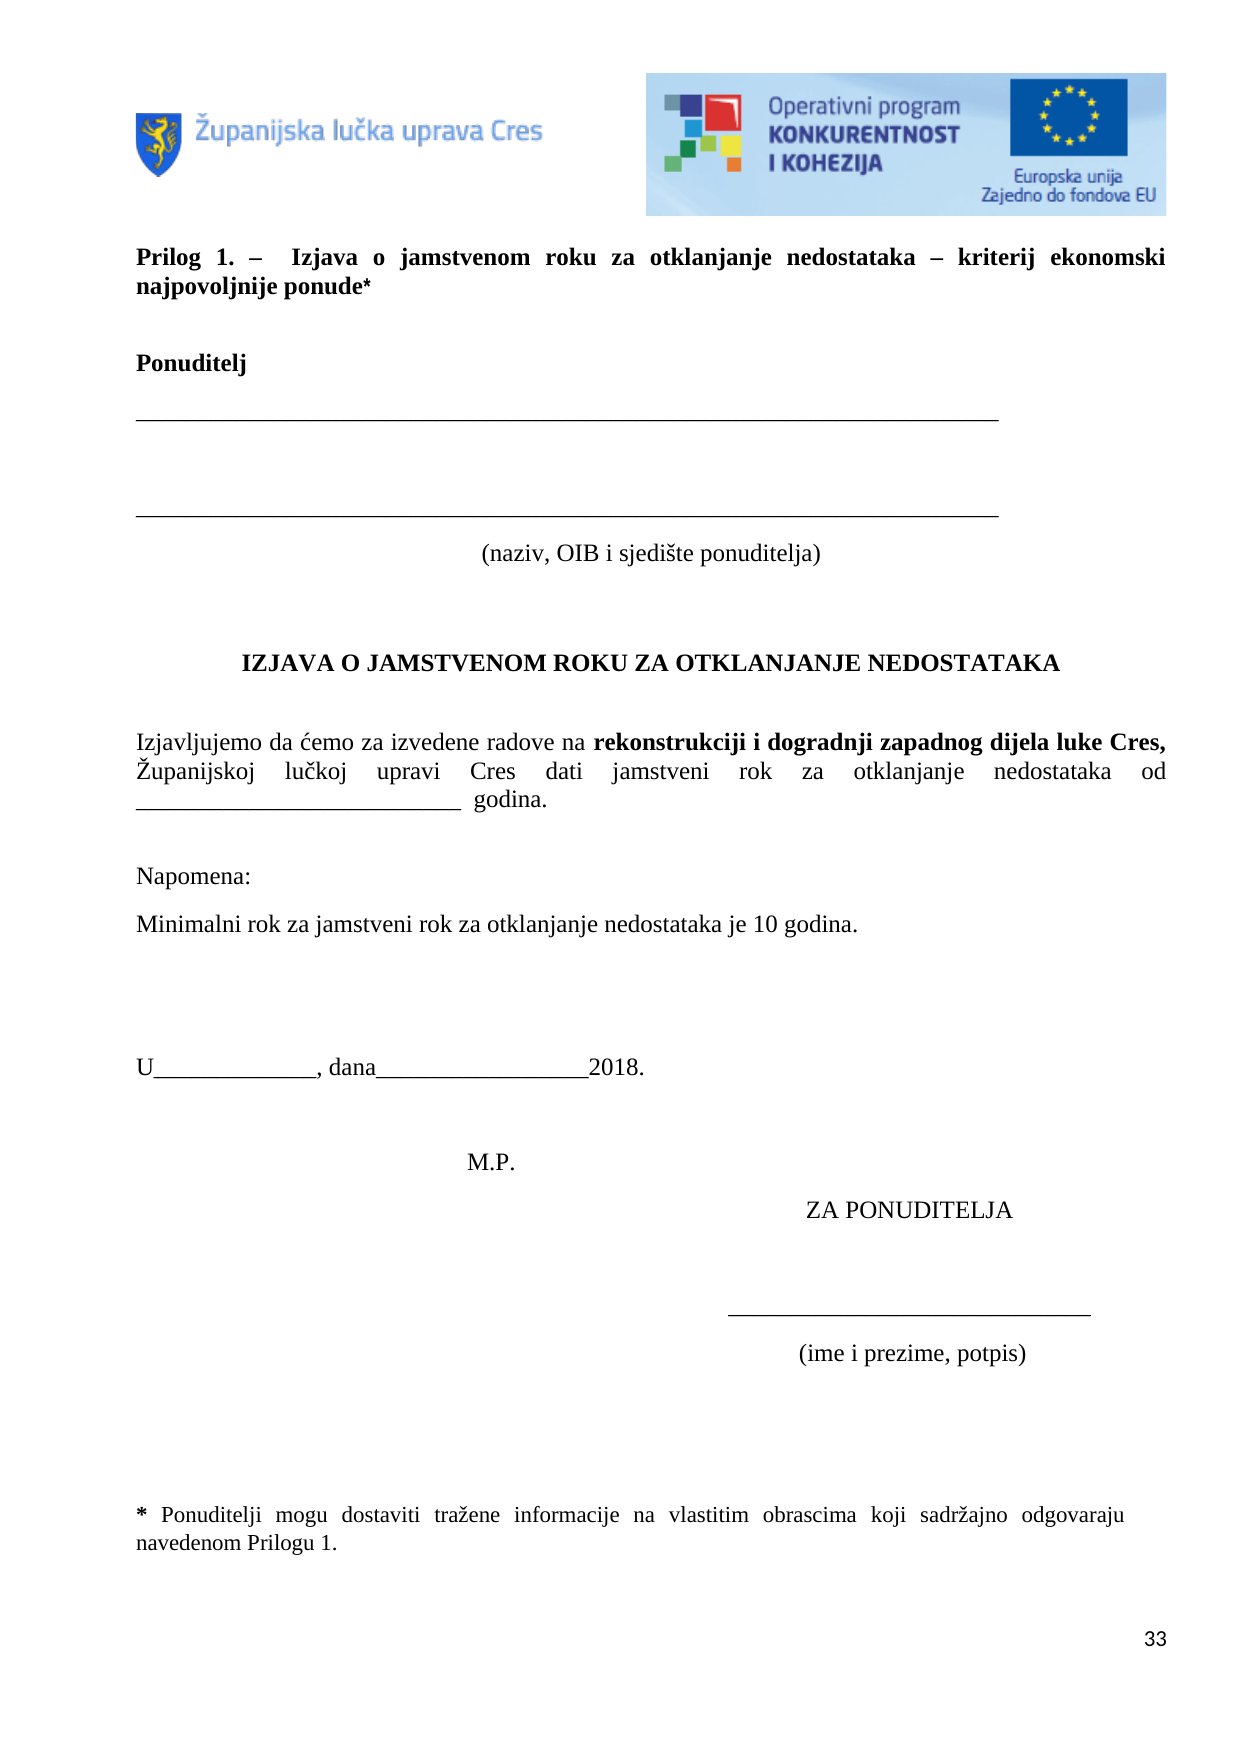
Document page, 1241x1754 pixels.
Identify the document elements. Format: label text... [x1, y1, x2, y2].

text M.P. [136, 1147, 1167, 1176]
text _____________________________________________________________________ [136, 491, 1167, 519]
text Napomena: [136, 861, 1167, 890]
text Prilog 1. – Izjava o jamstvenom roku za otklanjanje nedostataka – kriterij ekonomski najpovoljnije ponude* [136, 242, 1167, 300]
text _____________________________________________________________________ [136, 395, 1167, 424]
text (ime i prezime, potpis) [578, 1338, 1167, 1367]
text Izjavljujemo da ćemo za izvedene radove na rekonstrukciji i dogradnji zapadnog dijela luke Cres, Županijskoj lučkoj upravi Cres dati jamstveni rok za otklanjanje nedostataka od __________________________ godina. [136, 727, 1167, 813]
picture [646, 73, 1167, 216]
text Ponuditelj [136, 348, 1127, 376]
text (naziv, OIB i sjedište ponuditelja) [136, 538, 1167, 567]
text U_____________, dana_________________2018. [136, 1052, 1167, 1081]
text _____________________________ [578, 1290, 1167, 1319]
text Minimalni rok za jamstveni rok za otklanjanje nedostataka je 10 godina. [136, 909, 1167, 937]
text * Ponuditelji mogu dostaviti tražene informacije na vlastitim obrascima koji sadržajno odgovaraju navedenom Prilogu 1. [136, 1501, 1127, 1556]
text ZA PONUDITELJA [578, 1195, 1167, 1224]
picture [135, 113, 543, 177]
text IZJAVA O JAMSTVENOM ROKU ZA OTKLANJANJE NEDOSTATAKA [136, 648, 1167, 677]
